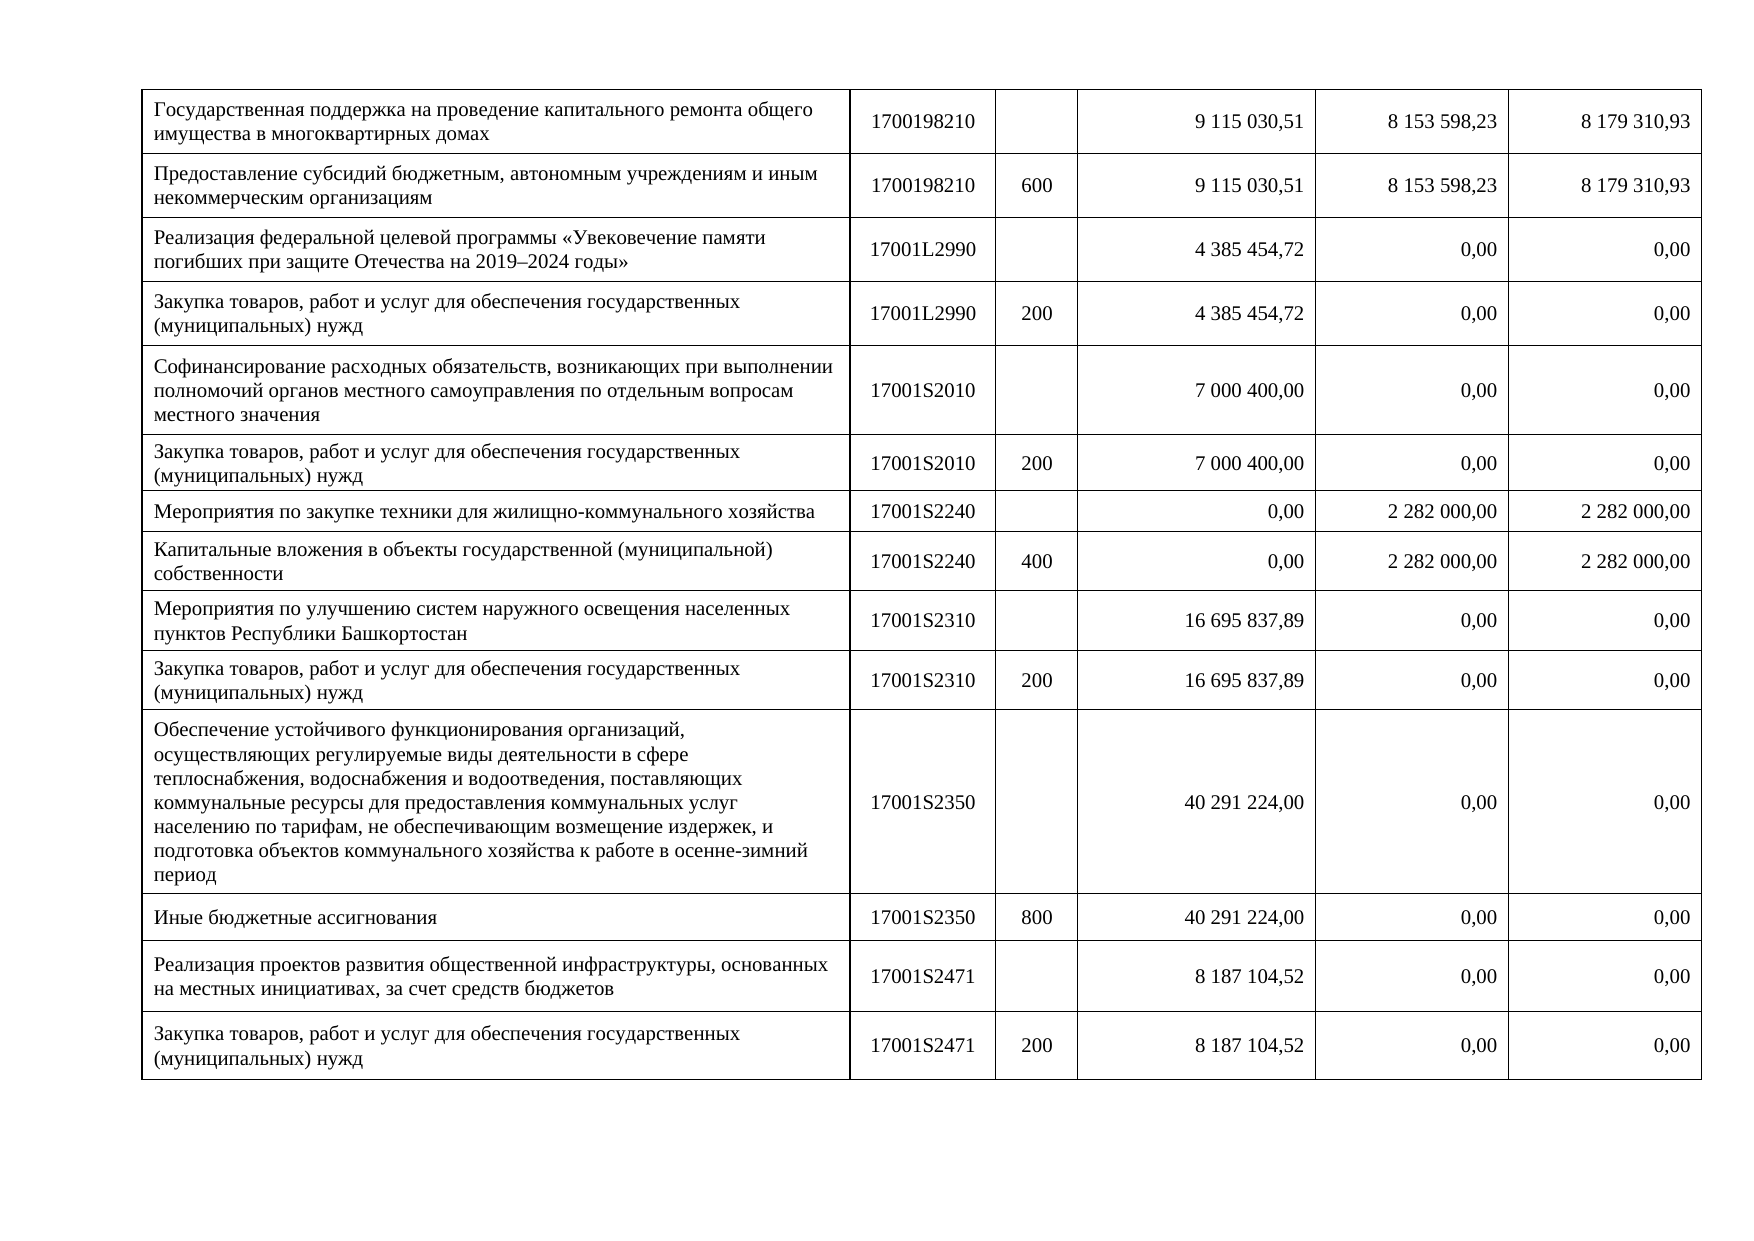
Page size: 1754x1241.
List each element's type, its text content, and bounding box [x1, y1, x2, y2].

table_cell 17001S2240 [851, 532, 995, 590]
table_cell 0,00 [1509, 591, 1701, 649]
table_cell 800 [996, 894, 1077, 940]
table_cell 2 282 000,00 [1316, 491, 1508, 531]
table_cell [996, 90, 1077, 153]
table_cell 0,00 [1316, 218, 1508, 281]
table_cell 0,00 [1316, 894, 1508, 940]
table_cell [996, 491, 1077, 531]
table_cell Закупка товаров, работ и услуг для обеспечения государственных (муниципальных) нужд [143, 1012, 849, 1079]
table_cell 0,00 [1509, 218, 1701, 281]
table_cell 8 179 310,93 [1509, 90, 1701, 153]
table_cell Капитальные вложения в объекты государственной (муниципальной) собственности [143, 532, 849, 590]
table_cell 40 291 224,00 [1078, 710, 1315, 893]
table_cell 0,00 [1509, 435, 1701, 490]
table_cell Реализация проектов развития общественной инфраструктуры, основанных на местных инициативах, за счет средств бюджетов [143, 941, 849, 1011]
table_cell 200 [996, 651, 1077, 709]
table_cell 0,00 [1316, 710, 1508, 893]
table_cell 9 115 030,51 [1078, 154, 1315, 217]
table_cell 17001L2990 [851, 218, 995, 281]
table_cell 0,00 [1509, 282, 1701, 345]
table_cell 400 [996, 532, 1077, 590]
table_cell 0,00 [1509, 346, 1701, 434]
table_cell [996, 941, 1077, 1011]
table_cell 7 000 400,00 [1078, 346, 1315, 434]
table_cell 17001L2990 [851, 282, 995, 345]
table_cell 40 291 224,00 [1078, 894, 1315, 940]
table_cell Закупка товаров, работ и услуг для обеспечения государственных (муниципальных) нужд [143, 282, 849, 345]
table_cell Иные бюджетные ассигнования [143, 894, 849, 940]
table_cell 8 153 598,23 [1316, 90, 1508, 153]
table_cell 0,00 [1316, 1012, 1508, 1079]
table_cell 9 115 030,51 [1078, 90, 1315, 153]
table_cell 600 [996, 154, 1077, 217]
table_cell 200 [996, 282, 1077, 345]
table_cell 8 187 104,52 [1078, 1012, 1315, 1079]
table_cell [996, 710, 1077, 893]
table_cell 8 153 598,23 [1316, 154, 1508, 217]
table_cell [996, 591, 1077, 649]
table_cell 0,00 [1509, 651, 1701, 709]
table_cell 4 385 454,72 [1078, 282, 1315, 345]
table_cell 0,00 [1509, 710, 1701, 893]
table_cell 17001S2010 [851, 346, 995, 434]
table_cell 0,00 [1316, 346, 1508, 434]
table_cell 0,00 [1316, 651, 1508, 709]
table_cell 4 385 454,72 [1078, 218, 1315, 281]
table_cell 17001S2240 [851, 491, 995, 531]
table_cell 0,00 [1509, 941, 1701, 1011]
table_cell 16 695 837,89 [1078, 651, 1315, 709]
table_cell Закупка товаров, работ и услуг для обеспечения государственных (муниципальных) нужд [143, 435, 849, 490]
table_cell 8 179 310,93 [1509, 154, 1701, 217]
table_cell 0,00 [1316, 282, 1508, 345]
table_cell 0,00 [1078, 491, 1315, 531]
table_cell Обеспечение устойчивого функционирования организаций, осуществляющих регулируемые виды деятельности в сфере теплоснабжения, водоснабжения и водоотведения, поставляющих коммунальные ресурсы для предоставления коммунальных услуг населению по тарифам, не обеспечивающим возмещение издержек, и подготовка объектов коммунального хозяйства к работе в осенне-зимний период [143, 710, 849, 893]
table_cell 1700198210 [851, 154, 995, 217]
table_cell Государственная поддержка на проведение капитального ремонта общего имущества в многоквартирных домах [143, 90, 849, 153]
table_cell [996, 218, 1077, 281]
table_cell 17001S2471 [851, 941, 995, 1011]
table_cell 17001S2010 [851, 435, 995, 490]
table_cell Реализация федеральной целевой программы «Увековечение памяти погибших при защите Отечества на 2019–2024 годы» [143, 218, 849, 281]
table_cell 0,00 [1509, 1012, 1701, 1079]
table_cell Предоставление субсидий бюджетным, автономным учреждениям и иным некоммерческим организациям [143, 154, 849, 217]
table_cell Cофинансирование расходных обязательств, возникающих при выполнении полномочий органов местного самоуправления по отдельным вопросам местного значения [143, 346, 849, 434]
table_cell 1700198210 [851, 90, 995, 153]
table_cell 0,00 [1316, 941, 1508, 1011]
table_cell 17001S2350 [851, 894, 995, 940]
table_cell 0,00 [1078, 532, 1315, 590]
table_cell 2 282 000,00 [1509, 532, 1701, 590]
table_cell 8 187 104,52 [1078, 941, 1315, 1011]
table_cell 17001S2350 [851, 710, 995, 893]
table_cell [996, 346, 1077, 434]
table_cell 17001S2310 [851, 651, 995, 709]
table_cell Закупка товаров, работ и услуг для обеспечения государственных (муниципальных) нужд [143, 651, 849, 709]
table_cell 0,00 [1316, 435, 1508, 490]
table_cell 200 [996, 435, 1077, 490]
table_cell 0,00 [1316, 591, 1508, 649]
table_cell 200 [996, 1012, 1077, 1079]
table_cell 16 695 837,89 [1078, 591, 1315, 649]
table_cell 7 000 400,00 [1078, 435, 1315, 490]
table_cell Мероприятия по закупке техники для жилищно-коммунального хозяйства [143, 491, 849, 531]
table_cell 17001S2471 [851, 1012, 995, 1079]
table_cell 17001S2310 [851, 591, 995, 649]
table_cell 0,00 [1509, 894, 1701, 940]
table_cell 2 282 000,00 [1316, 532, 1508, 590]
table_cell 2 282 000,00 [1509, 491, 1701, 531]
table_cell Мероприятия по улучшению систем наружного освещения населенных пунктов Республики Башкортостан [143, 591, 849, 649]
